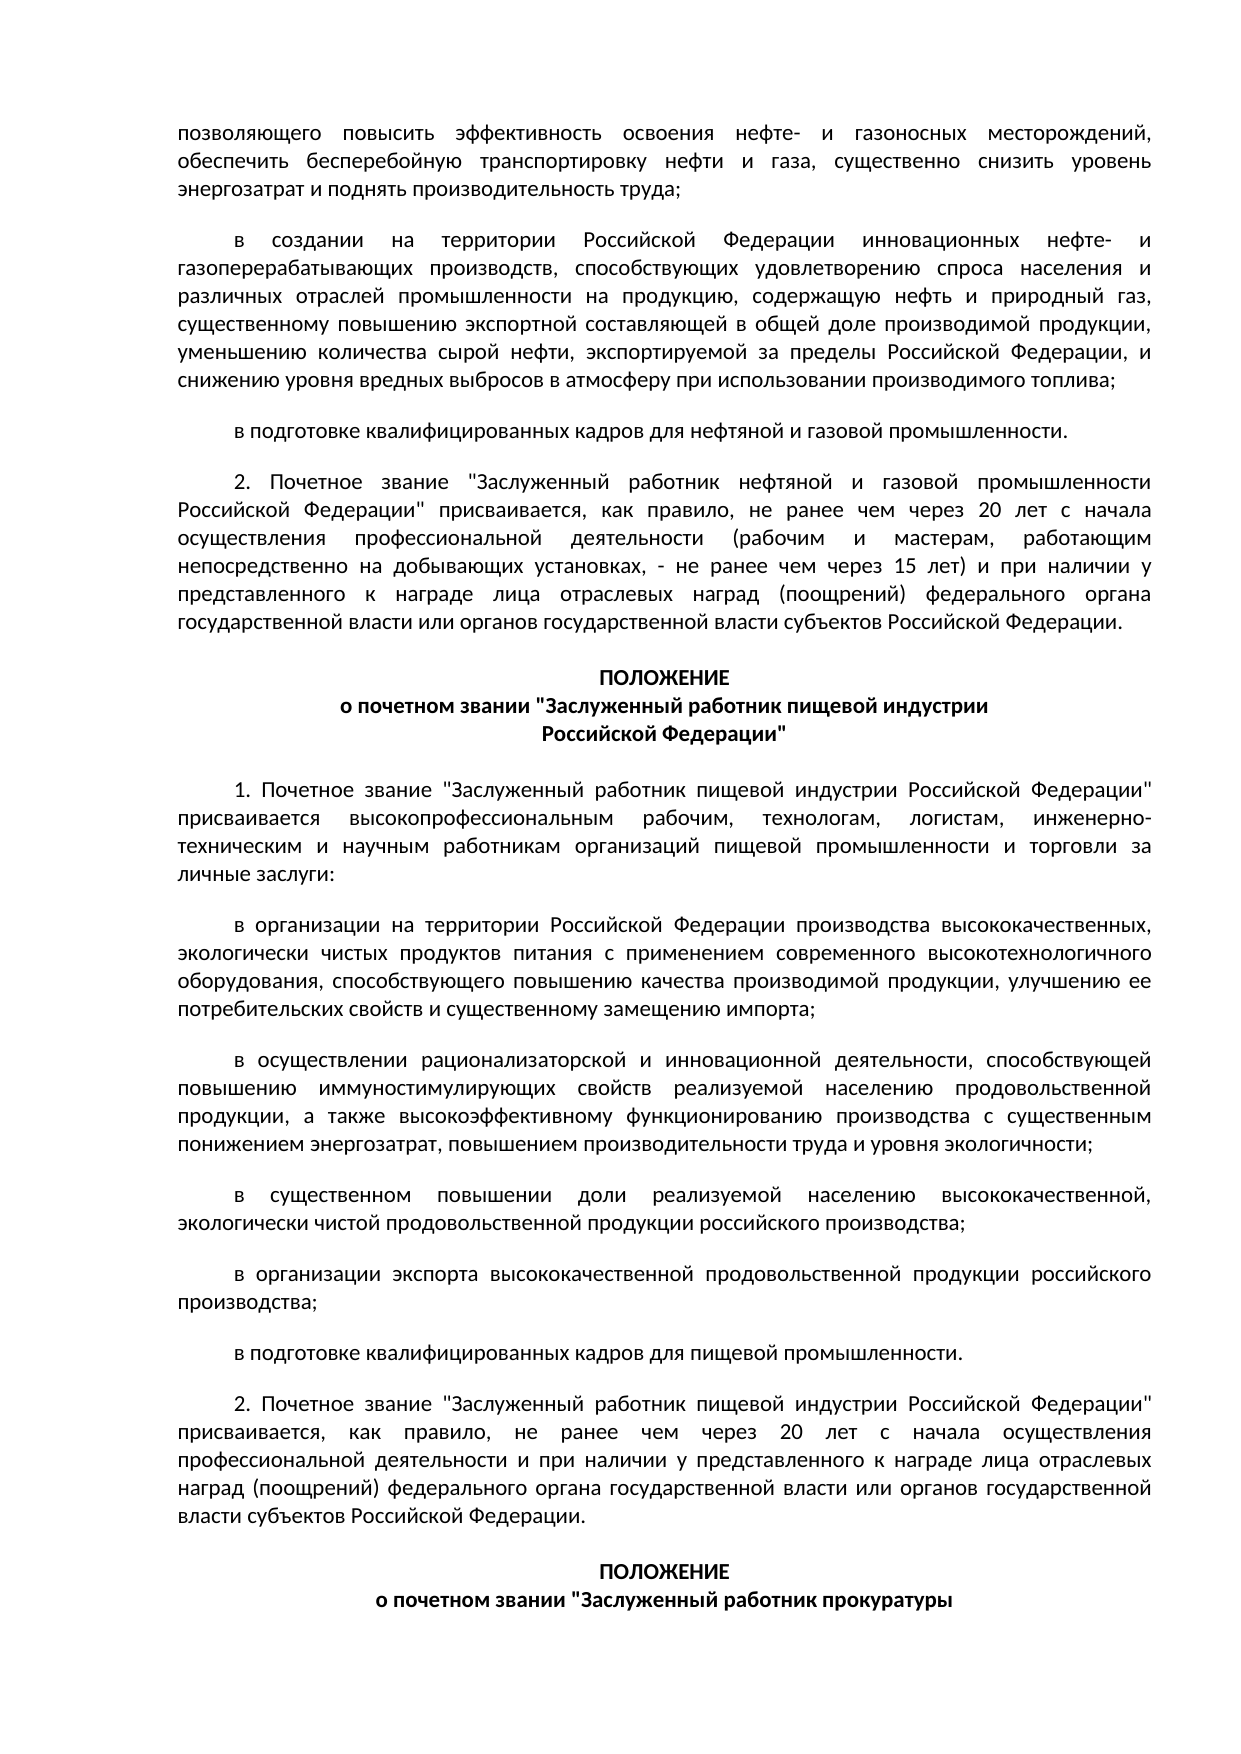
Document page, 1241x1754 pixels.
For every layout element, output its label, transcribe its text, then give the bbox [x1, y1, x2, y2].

text в осуществлении рационализаторской и инновационной деятельности, способствующей повышению иммуностимулирующих свойств реализуемой населению продовольственной продукции, а также высокоэффективному функционированию производства с существенным понижением энергозатрат, повышением производительности труда и уровня экологичности; [177, 1045, 1152, 1157]
text в организации на территории Российской Федерации производства высококачественных, экологически чистых продуктов питания с применением современного высокотехнологичного оборудования, способствующего повышению качества производимой продукции, улучшению ее потребительских свойств и существенному замещению импорта; [177, 910, 1152, 1022]
text 2. Почетное звание "Заслуженный работник нефтяной и газовой промышленности Российской Федерации" присваивается, как правило, не ранее чем через 20 лет с начала осуществления профессиональной деятельности (рабочим и мастерам, работающим непосредственно на добывающих установках, - не ранее чем через 15 лет) и при наличии у представленного к награде лица отраслевых наград (поощрений) федерального органа государственной власти или органов государственной власти субъектов Российской Федерации. [177, 467, 1152, 635]
text в подготовке квалифицированных кадров для пищевой промышленности. [177, 1338, 1152, 1366]
title о почетном звании "Заслуженный работник прокуратуры [177, 1585, 1152, 1613]
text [177, 118, 1152, 202]
title ПОЛОЖЕНИЕ [177, 663, 1152, 691]
text 1. Почетное звание "Заслуженный работник пищевой индустрии Российской Федерации" присваивается высокопрофессиональным рабочим, технологам, логистам, инженерно-техническим и научным работникам организаций пищевой промышленности и торговли за личные заслуги: [177, 775, 1152, 887]
text 2. Почетное звание "Заслуженный работник пищевой индустрии Российской Федерации" присваивается, как правило, не ранее чем через 20 лет с начала осуществления профессиональной деятельности и при наличии у представленного к награде лица отраслевых наград (поощрений) федерального органа государственной власти или органов государственной власти субъектов Российской Федерации. [177, 1389, 1152, 1529]
title Российской Федерации" [177, 719, 1152, 747]
title ПОЛОЖЕНИЕ [177, 1557, 1152, 1585]
text в существенном повышении доли реализуемой населению высококачественной, экологически чистой продовольственной продукции российского производства; [177, 1180, 1152, 1236]
title о почетном звании "Заслуженный работник пищевой индустрии [177, 691, 1152, 719]
text в организации экспорта высококачественной продовольственной продукции российского производства; [177, 1259, 1152, 1315]
text в подготовке квалифицированных кадров для нефтяной и газовой промышленности. [177, 416, 1152, 444]
text в создании на территории Российской Федерации инновационных нефте- и газоперерабатывающих производств, способствующих удовлетворению спроса населения и различных отраслей промышленности на продукцию, содержащую нефть и природный газ, существенному повышению экспортной составляющей в общей доле производимой продукции, уменьшению количества сырой нефти, экспортируемой за пределы Российской Федерации, и снижению уровня вредных выбросов в атмосферу при использовании производимого топлива; [177, 225, 1152, 393]
